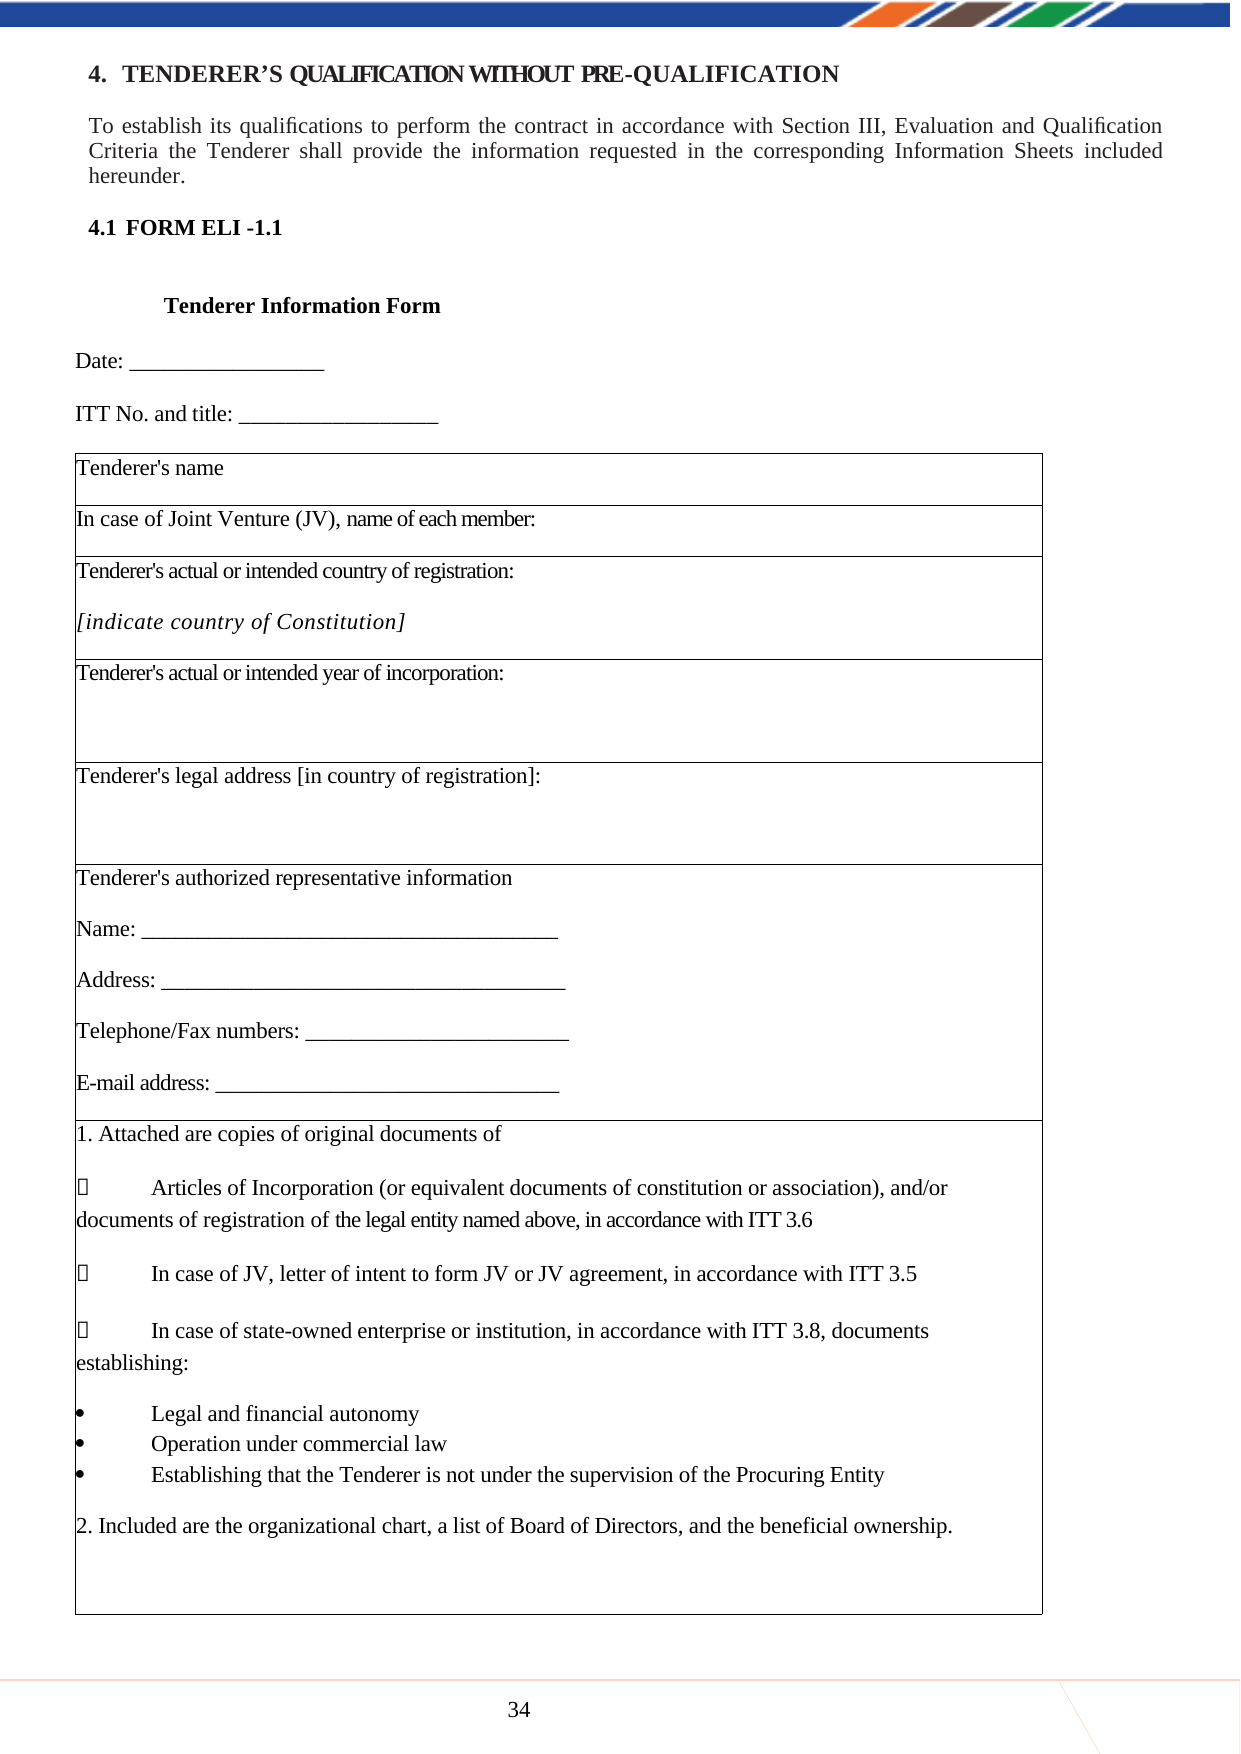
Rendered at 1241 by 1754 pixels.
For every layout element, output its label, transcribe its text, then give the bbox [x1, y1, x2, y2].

table_cell Tenderer's actual or intended year of incorporation: [76, 660, 1042, 761]
text To establish its qualiﬁcations to perform the contract in accordance with Section III, Evaluation and Qualiﬁcation Criteria the Tenderer shall provide the information requested in the corresponding Information Sheets included hereunder. [88, 113, 1165, 189]
table_cell Tenderer's authorized representative information Name: _____________________________________ Address: ___________________________________ Telephone/Fax numbers: _______________________ E-mail address: ______________________________ [76, 865, 1042, 1120]
text Date: _________________ [75, 348, 1240, 400]
table_header Tenderer's name [76, 454, 1042, 504]
picture [0, 1, 1231, 27]
subtitle FORM ELI -1.1 [88, 213, 1240, 240]
table_cell Tenderer's actual or intended country of registration: [indicate country of Constitution] [76, 557, 1042, 659]
table_cell Tenderer's legal address [in country of registration]: [76, 763, 1042, 864]
table_cell In case of Joint Venture (JV), name of each member: [76, 506, 1042, 556]
table_cell 1. Attached are copies of original documents of  Articles of Incorporation (or equivalent documents of constitution or association), and/or documents of registration of the legal entity named above, in accordance with ITT 3.6  In case of JV, letter of intent to form JV or JV agreement, in accordance with ITT 3.5  In case of state-owned enterprise or institution, in accordance with ITT 3.8, documents establishing: Legal and financial autonomy Operation under commercial law Establishing that the Tenderer is not under the supervision of the Procuring Entity 2. Included are the organizational chart, a list of Board of Directors, and the beneficial ownership. [76, 1121, 1042, 1614]
text ITT No. and title: _________________ [75, 400, 1240, 453]
subtitle TENDERER’S QUALIFICATION WITHOUT PRE-QUALIFICATION [88, 59, 1240, 88]
text Tenderer Information Form [163, 293, 1240, 319]
